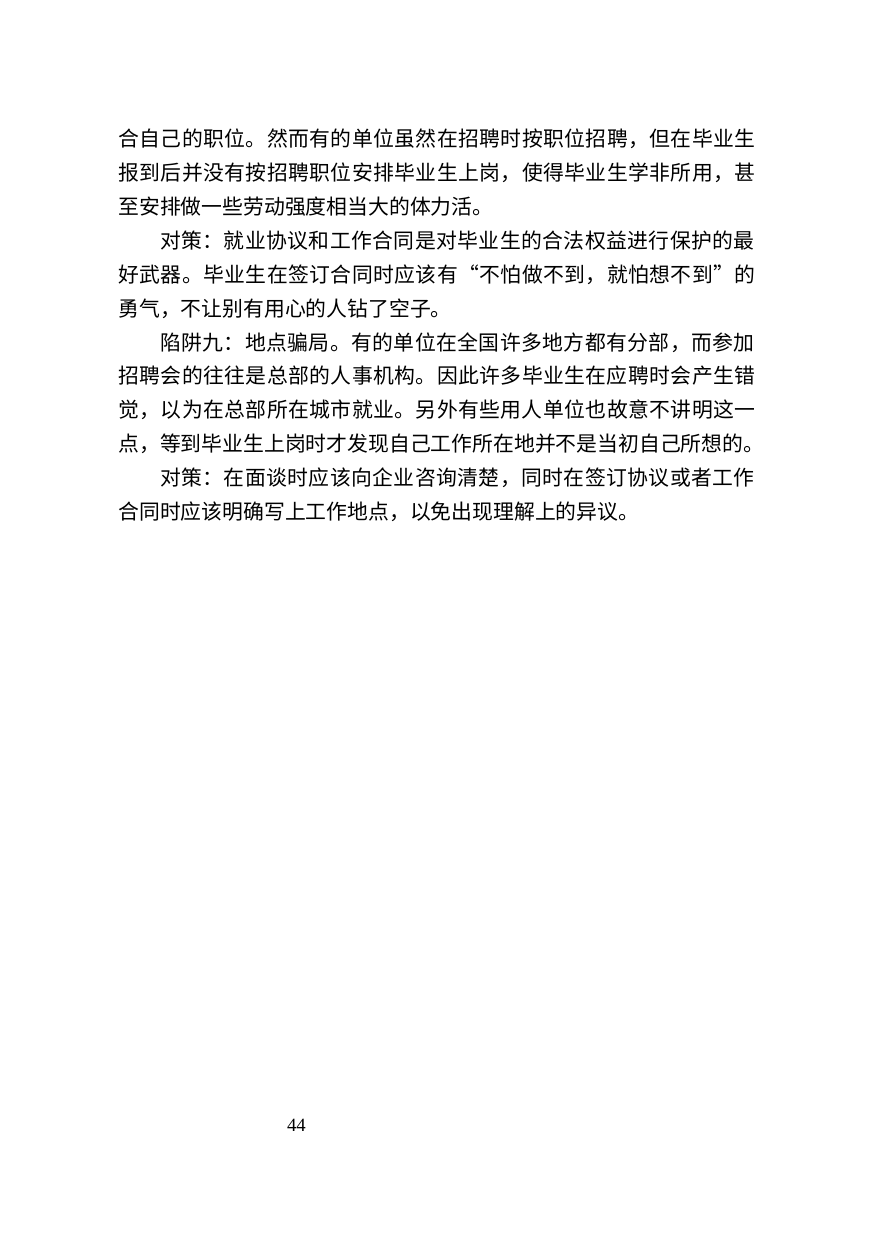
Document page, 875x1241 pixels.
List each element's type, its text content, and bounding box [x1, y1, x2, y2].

text 陷阱九：地点骗局。有的单位在全国许多地方都有分部，而参加招聘会的往往是总部的人事机构。因此许多毕业生在应聘时会产生错觉，以为在总部所在城市就业。另外有些用人单位也故意不讲明这一点，等到毕业生上岗时才发现自己工作所在地并不是当初自己所想的。 [118, 324, 756, 460]
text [118, 120, 756, 222]
text 对策：在面谈时应该向企业咨询清楚，同时在签订协议或者工作合同时应该明确写上工作地点，以免出现理解上的异议。 [118, 460, 756, 528]
text 对策：就业协议和工作合同是对毕业生的合法权益进行保护的最好武器。毕业生在签订合同时应该有“不怕做不到，就怕想不到”的勇气，不让别有用心的人钻了空子。 [118, 222, 756, 324]
